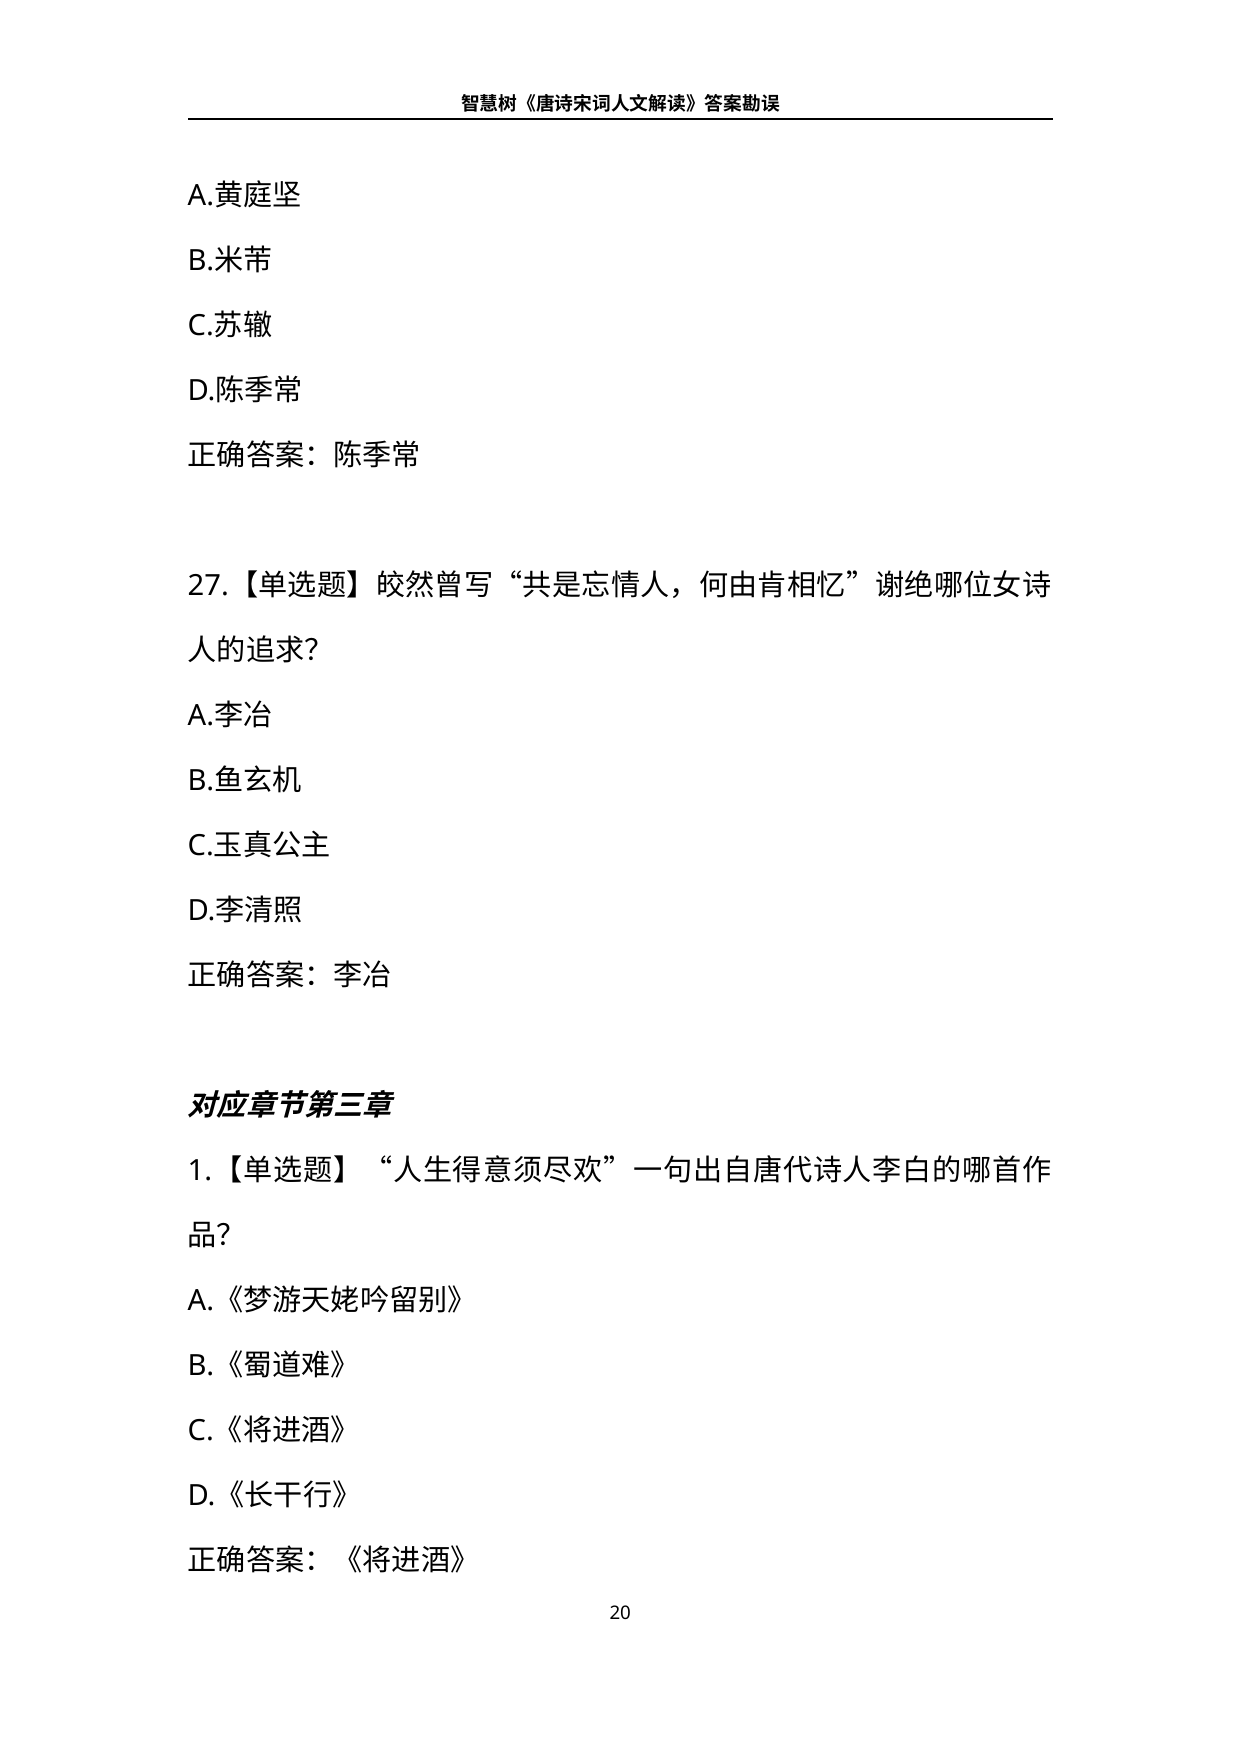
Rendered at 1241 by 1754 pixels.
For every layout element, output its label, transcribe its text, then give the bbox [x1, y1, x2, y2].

text D.陈季常 [187, 355, 1053, 420]
text C.玉真公主 [187, 810, 1053, 875]
text 27.【单选题】皎然曾写“共是忘情人，何由肯相忆”谢绝哪位女诗人的追求？ [187, 550, 1053, 680]
text 对应章节第三章 [187, 1070, 1053, 1135]
text B.米芾 [187, 225, 1053, 290]
text C.《将进酒》 [187, 1395, 1053, 1460]
text 正确答案：李冶 [187, 940, 1053, 1005]
text A.李冶 [187, 680, 1053, 745]
text A.黄庭坚 [187, 160, 1053, 225]
text B.鱼玄机 [187, 745, 1053, 810]
text D.《长干行》 [187, 1460, 1053, 1525]
text B.《蜀道难》 [187, 1330, 1053, 1395]
text 正确答案：《将进酒》 [187, 1525, 1053, 1590]
text 1.【单选题】“人生得意须尽欢”一句出自唐代诗人李白的哪首作品？ [187, 1135, 1053, 1265]
text A.《梦游天姥吟留别》 [187, 1265, 1053, 1330]
text D.李清照 [187, 875, 1053, 940]
text C.苏辙 [187, 290, 1053, 355]
text 正确答案：陈季常 [187, 420, 1053, 485]
